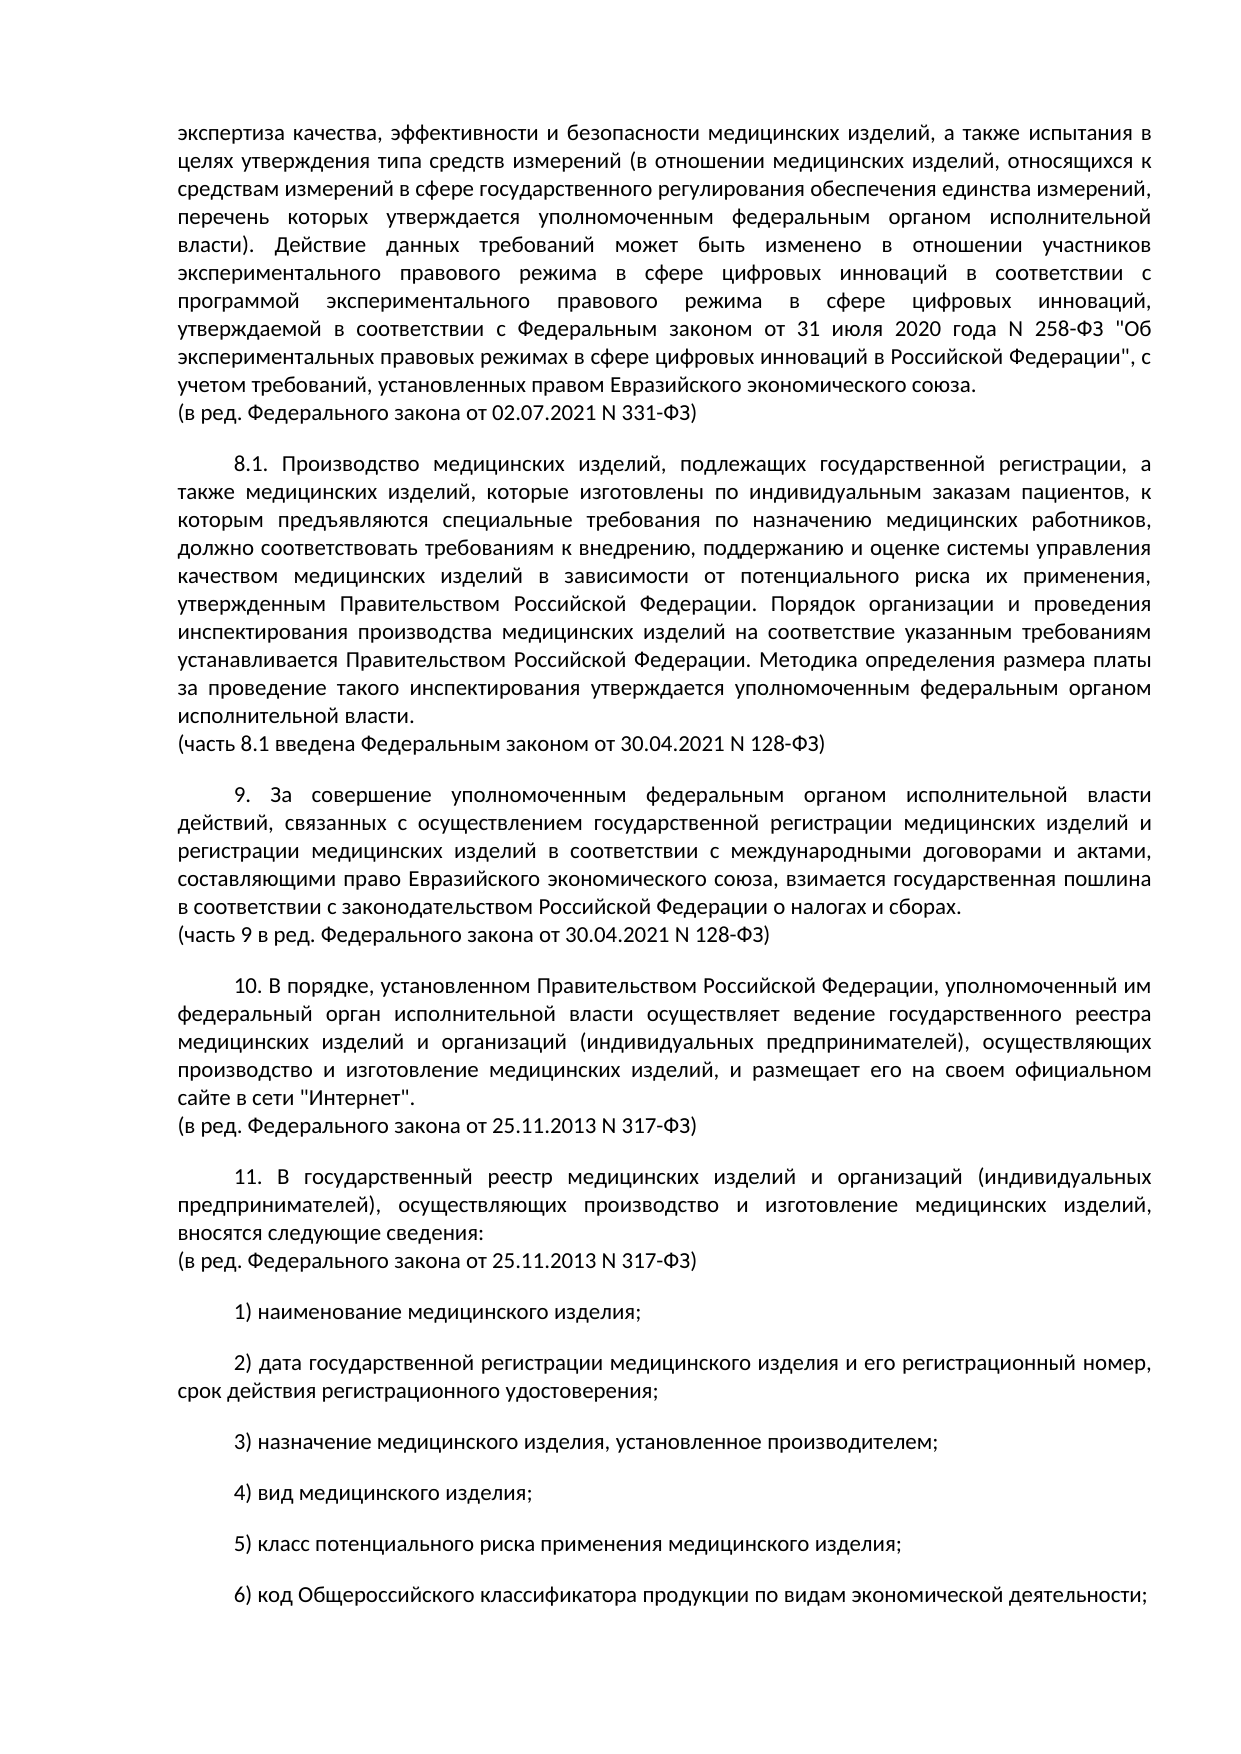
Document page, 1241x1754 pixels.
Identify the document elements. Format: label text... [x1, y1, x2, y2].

text 3) назначение медицинского изделия, установленное производителем; [177, 1427, 1152, 1455]
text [177, 118, 1152, 398]
text 10. В порядке, установленном Правительством Российской Федерации, уполномоченный им федеральный орган исполнительной власти осуществляет ведение государственного реестра медицинских изделий и организаций (индивидуальных предпринимателей), осуществляющих производство и изготовление медицинских изделий, и размещает его на своем официальном сайте в сети "Интернет". [177, 971, 1152, 1112]
text 4) вид медицинского изделия; [177, 1478, 1152, 1506]
text (в ред. Федерального закона от 25.11.2013 N 317-ФЗ) [177, 1247, 1152, 1274]
text 1) наименование медицинского изделия; [177, 1297, 1152, 1326]
text (часть 8.1 введена Федеральным законом от 30.04.2021 N 128-ФЗ) [177, 729, 1152, 757]
text 2) дата государственной регистрации медицинского изделия и его регистрационный номер, срок действия регистрационного удостоверения; [177, 1348, 1152, 1404]
text (в ред. Федерального закона от 25.11.2013 N 317-ФЗ) [177, 1112, 1152, 1139]
text 6) код Общероссийского классификатора продукции по видам экономической деятельности; [177, 1580, 1152, 1608]
text 11. В государственный реестр медицинских изделий и организаций (индивидуальных предпринимателей), осуществляющих производство и изготовление медицинских изделий, вносятся следующие сведения: [177, 1162, 1152, 1247]
text 8.1. Производство медицинских изделий, подлежащих государственной регистрации, а также медицинских изделий, которые изготовлены по индивидуальным заказам пациентов, к которым предъявляются специальные требования по назначению медицинских работников, должно соответствовать требованиям к внедрению, поддержанию и оценке системы управления качеством медицинских изделий в зависимости от потенциального риска их применения, утвержденным Правительством Российской Федерации. Порядок организации и проведения инспектирования производства медицинских изделий на соответствие указанным требованиям устанавливается Правительством Российской Федерации. Методика определения размера платы за проведение такого инспектирования утверждается уполномоченным федеральным органом исполнительной власти. [177, 449, 1152, 729]
text 5) класс потенциального риска применения медицинского изделия; [177, 1529, 1152, 1557]
text 9. За совершение уполномоченным федеральным органом исполнительной власти действий, связанных с осуществлением государственной регистрации медицинских изделий и регистрации медицинских изделий в соответствии с международными договорами и актами, составляющими право Евразийского экономического союза, взимается государственная пошлина в соответствии с законодательством Российской Федерации о налогах и сборах. [177, 780, 1152, 921]
text (в ред. Федерального закона от 02.07.2021 N 331-ФЗ) [177, 398, 1152, 426]
text (часть 9 в ред. Федерального закона от 30.04.2021 N 128-ФЗ) [177, 921, 1152, 948]
